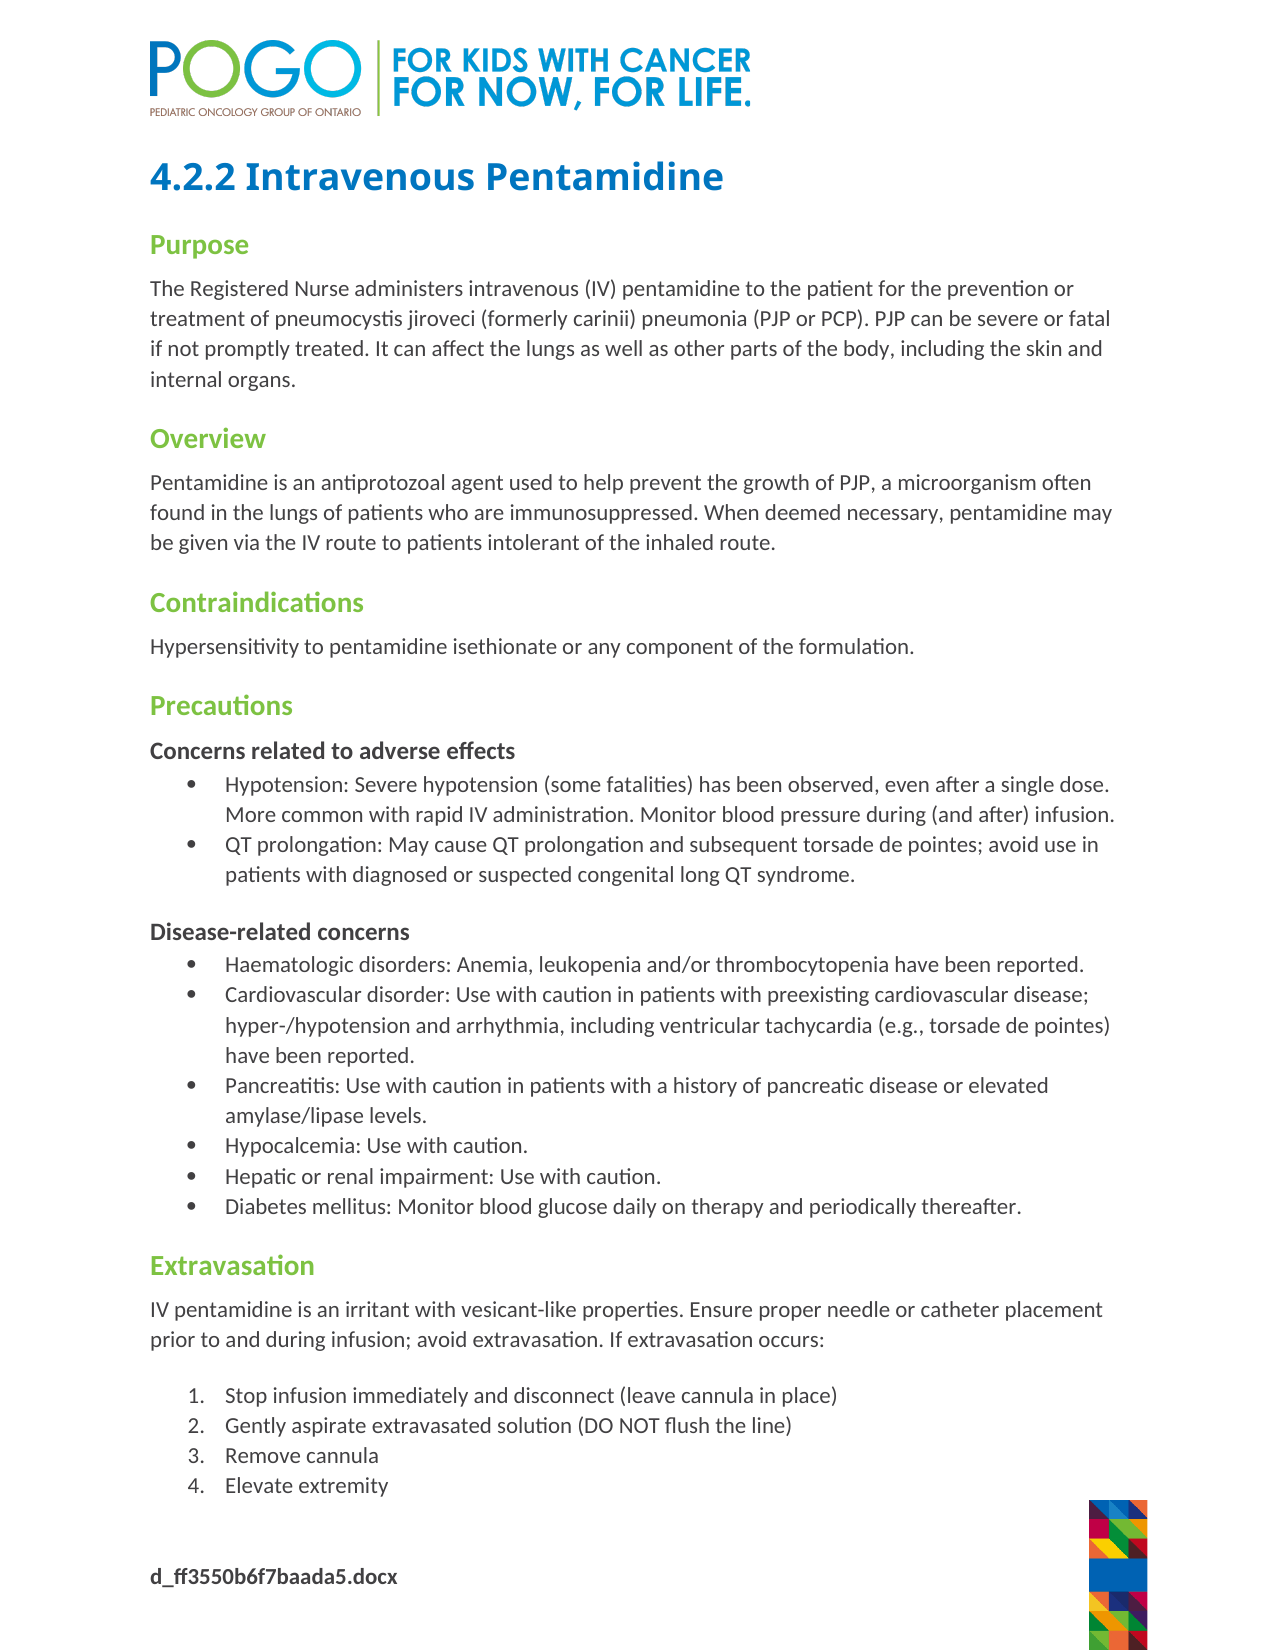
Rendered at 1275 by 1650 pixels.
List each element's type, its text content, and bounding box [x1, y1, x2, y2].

text IV pentamidine is an irritant with vesicant-like properties. Ensure proper needle or catheter placement prior to and during infusion; avoid extravasation. If extravasation occurs: [150, 1295, 1125, 1354]
list Remove cannula [187, 1441, 1125, 1469]
text Hypersensitivity to pentamidine isethionate or any component of the formulation. [150, 632, 1125, 660]
list Diabetes mellitus: Monitor blood glucose daily on therapy and periodically thereafter. [187, 1192, 1125, 1220]
subtitle Overview [150, 420, 1125, 456]
subtitle Purpose [150, 226, 1125, 262]
list Pancreatitis: Use with caution in patients with a history of pancreatic disease or elevated amylase/lipase levels. [187, 1071, 1125, 1129]
list Hypotension: Severe hypotension (some fatalities) has been observed, even after a single dose. More common with rapid IV administration. Monitor blood pressure during (and after) infusion. [187, 770, 1125, 828]
text Pentamidine is an antiprotozoal agent used to help prevent the growth of PJP, a microorganism often found in the lungs of patients who are immunosuppressed. When deemed necessary, pentamidine may be given via the IV route to patients intolerant of the inhaled route. [150, 468, 1125, 557]
subtitle 4.2.2 Intravenous Pentamidine [150, 150, 1125, 201]
subtitle Contraindications [150, 584, 1125, 619]
list Elevate extremity [187, 1471, 1125, 1499]
picture [1089, 1500, 1148, 1650]
picture [150, 28, 750, 130]
subtitle Precautions [150, 687, 1125, 723]
list QT prolongation: May cause QT prolongation and subsequent torsade de pointes; avoid use in patients with diagnosed or suspected congenital long QT syndrome. [187, 830, 1125, 888]
list Haematologic disorders: Anemia, leukopenia and/or thrombocytopenia have been reported. [187, 950, 1125, 978]
subtitle Disease-related concerns [150, 916, 1125, 946]
list Stop infusion immediately and disconnect (leave cannula in place) [187, 1381, 1125, 1409]
subtitle Extravasation [150, 1247, 1125, 1283]
text The Registered Nurse administers intravenous (IV) pentamidine to the patient for the prevention or treatment of pneumocystis jiroveci (formerly carinii) pneumonia (PJP or PCP). PJP can be severe or fatal if not promptly treated. It can affect the lungs as well as other parts of the body, including the skin and internal organs. [150, 274, 1125, 393]
subtitle Concerns related to adverse effects [150, 735, 1125, 766]
list Gently aspirate extravasated solution (DO NOT flush the line) [187, 1411, 1125, 1439]
list Cardiovascular disorder: Use with caution in patients with preexisting cardiovascular disease; hyper-/hypotension and arrhythmia, including ventricular tachycardia (e.g., torsade de pointes) have been reported. [187, 981, 1125, 1069]
list Hepatic or renal impairment: Use with caution. [187, 1162, 1125, 1190]
list Hypocalcemia: Use with caution. [187, 1132, 1125, 1160]
